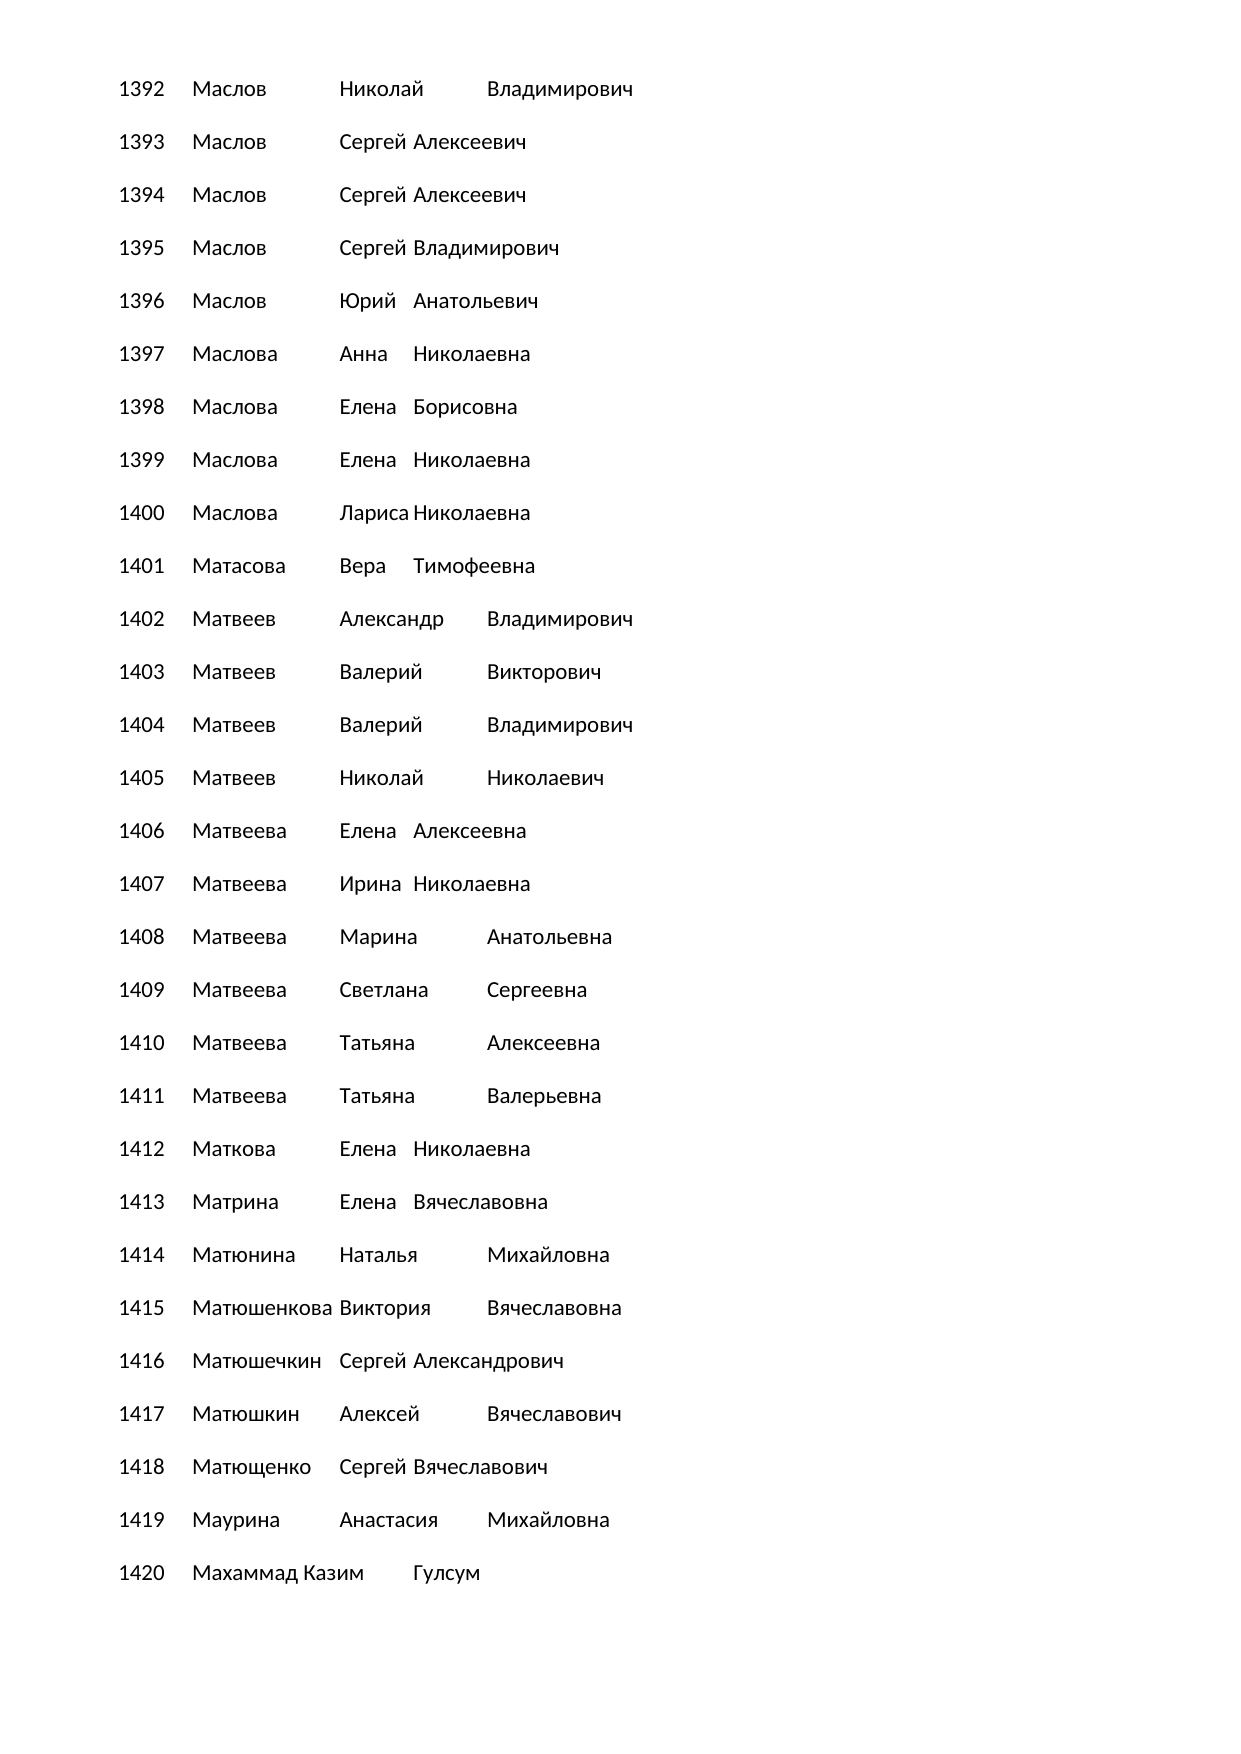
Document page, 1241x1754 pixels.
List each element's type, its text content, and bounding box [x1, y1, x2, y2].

text 1408 Матвеева Марина Анатольевна [118, 922, 1152, 950]
text 1401 Матасова Вера Тимофеевна [118, 551, 1152, 579]
text 1411 Матвеева Татьяна Валерьевна [118, 1081, 1152, 1109]
text 1392 Маслов Николай Владимирович [118, 74, 1152, 102]
text 1407 Матвеева Ирина Николаевна [118, 869, 1152, 897]
text 1414 Матюнина Наталья Михайловна [118, 1240, 1152, 1268]
text 1416 Матюшечкин Сергей Александрович [118, 1346, 1152, 1374]
text 1404 Матвеев Валерий Владимирович [118, 710, 1152, 738]
text 1412 Маткова Елена Николаевна [118, 1134, 1152, 1162]
text 1405 Матвеев Николай Николаевич [118, 763, 1152, 791]
text 1398 Маслова Елена Борисовна [118, 392, 1152, 420]
text 1420 Махаммад Казим Гулсум [118, 1558, 1152, 1586]
text 1419 Маурина Анастасия Михайловна [118, 1505, 1152, 1533]
text 1418 Матющенко Сергей Вячеславович [118, 1452, 1152, 1480]
text 1413 Матрина Елена Вячеславовна [118, 1187, 1152, 1215]
text 1415 Матюшенкова Виктория Вячеславовна [118, 1293, 1152, 1321]
text 1395 Маслов Сергей Владимирович [118, 233, 1152, 261]
text 1394 Маслов Сергей Алексеевич [118, 180, 1152, 208]
text 1409 Матвеева Светлана Сергеевна [118, 975, 1152, 1003]
text 1410 Матвеева Татьяна Алексеевна [118, 1028, 1152, 1056]
text 1393 Маслов Сергей Алексеевич [118, 127, 1152, 155]
text 1402 Матвеев Александр Владимирович [118, 604, 1152, 632]
text 1406 Матвеева Елена Алексеевна [118, 816, 1152, 844]
text 1417 Матюшкин Алексей Вячеславович [118, 1399, 1152, 1427]
text 1396 Маслов Юрий Анатольевич [118, 286, 1152, 314]
text 1397 Маслова Анна Николаевна [118, 339, 1152, 367]
text 1400 Маслова Лариса Николаевна [118, 498, 1152, 526]
text 1403 Матвеев Валерий Викторович [118, 657, 1152, 685]
text 1399 Маслова Елена Николаевна [118, 445, 1152, 473]
